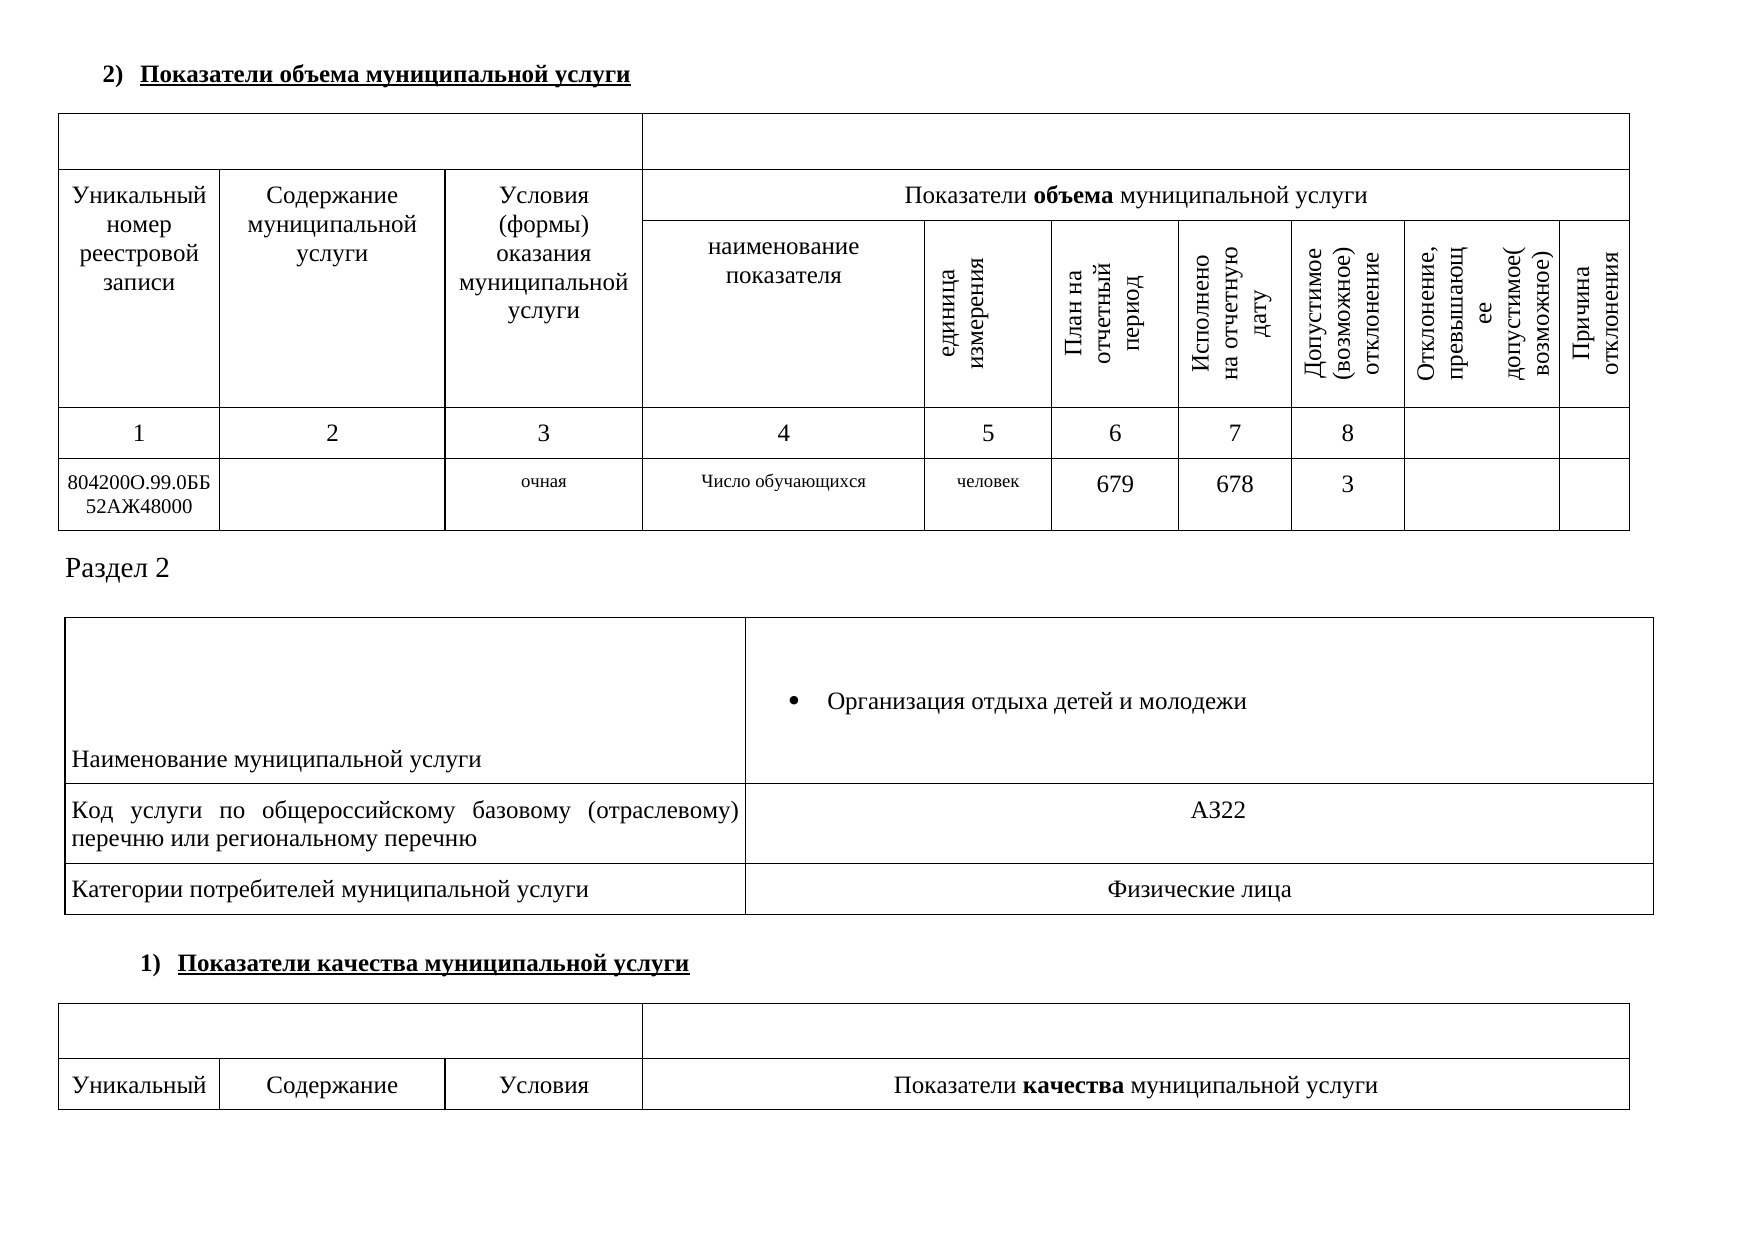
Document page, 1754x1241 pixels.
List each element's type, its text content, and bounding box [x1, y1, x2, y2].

list Показатели качества муниципальной услуги [140, 948, 1636, 977]
table_cell АЗ22 [746, 784, 1653, 863]
table_cell 1 [59, 408, 219, 458]
table_cell 3 [446, 408, 642, 458]
table_cell наименование показателя [643, 221, 924, 407]
table_header Наименование муниципальной услуги [66, 618, 745, 783]
table_cell Допустимое (возможное) отклонение [1292, 221, 1404, 407]
table_cell [220, 459, 444, 530]
table_cell человек [925, 459, 1051, 530]
table_cell Категории потребителей муниципальной услуги [66, 864, 745, 914]
table_cell Содержание муниципальной услуги [220, 170, 444, 407]
table_cell 3 [1292, 459, 1404, 530]
table_cell 6 [1052, 408, 1178, 458]
table_cell 679 [1052, 459, 1178, 530]
table_cell Показатели качества муниципальной услуги [643, 1059, 1629, 1109]
table_cell [1560, 459, 1629, 530]
table_cell Условия (формы) оказания муниципальной услуги [446, 170, 642, 407]
table_cell 8 [1292, 408, 1404, 458]
table_header [643, 114, 1629, 169]
list Показатели объема муниципальной услуги [102, 59, 1636, 88]
table_cell 678 [1179, 459, 1291, 530]
table_cell Исполнено на отчетную дату [1179, 221, 1291, 407]
table_header [59, 1004, 642, 1058]
table_cell Код услуги по общероссийскому базовому (отраслевому) перечню или региональному перечню [66, 784, 745, 863]
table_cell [59, 1059, 219, 1109]
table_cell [446, 1059, 642, 1109]
table_header [643, 1004, 1629, 1058]
table_cell [1405, 408, 1559, 458]
text Раздел 2 [65, 550, 1636, 583]
table_cell 4 [643, 408, 924, 458]
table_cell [220, 1059, 444, 1109]
table_cell Показатели объема муниципальной услуги [643, 170, 1629, 220]
table_header Организация отдыха детей и молодежи [746, 618, 1653, 783]
table_cell Физические лица [746, 864, 1653, 914]
table_cell Причина отклонения [1560, 221, 1629, 407]
table_cell [1405, 459, 1559, 530]
table_cell 5 [925, 408, 1051, 458]
table_cell 804200О.99.0ББ52АЖ48000 [59, 459, 219, 530]
table_cell Число обучающихся [643, 459, 924, 530]
table_cell единица измерения [925, 221, 1051, 407]
table_cell План на отчетный период [1052, 221, 1178, 407]
table_header [59, 114, 642, 169]
table_cell очная [446, 459, 642, 530]
table_cell 2 [220, 408, 444, 458]
table_cell 7 [1179, 408, 1291, 458]
table_cell Уникальный номер реестровой записи [59, 170, 219, 407]
table_cell Отклонение, превышающее допустимое(возможное) значение [1405, 221, 1559, 407]
table_cell [1560, 408, 1629, 458]
